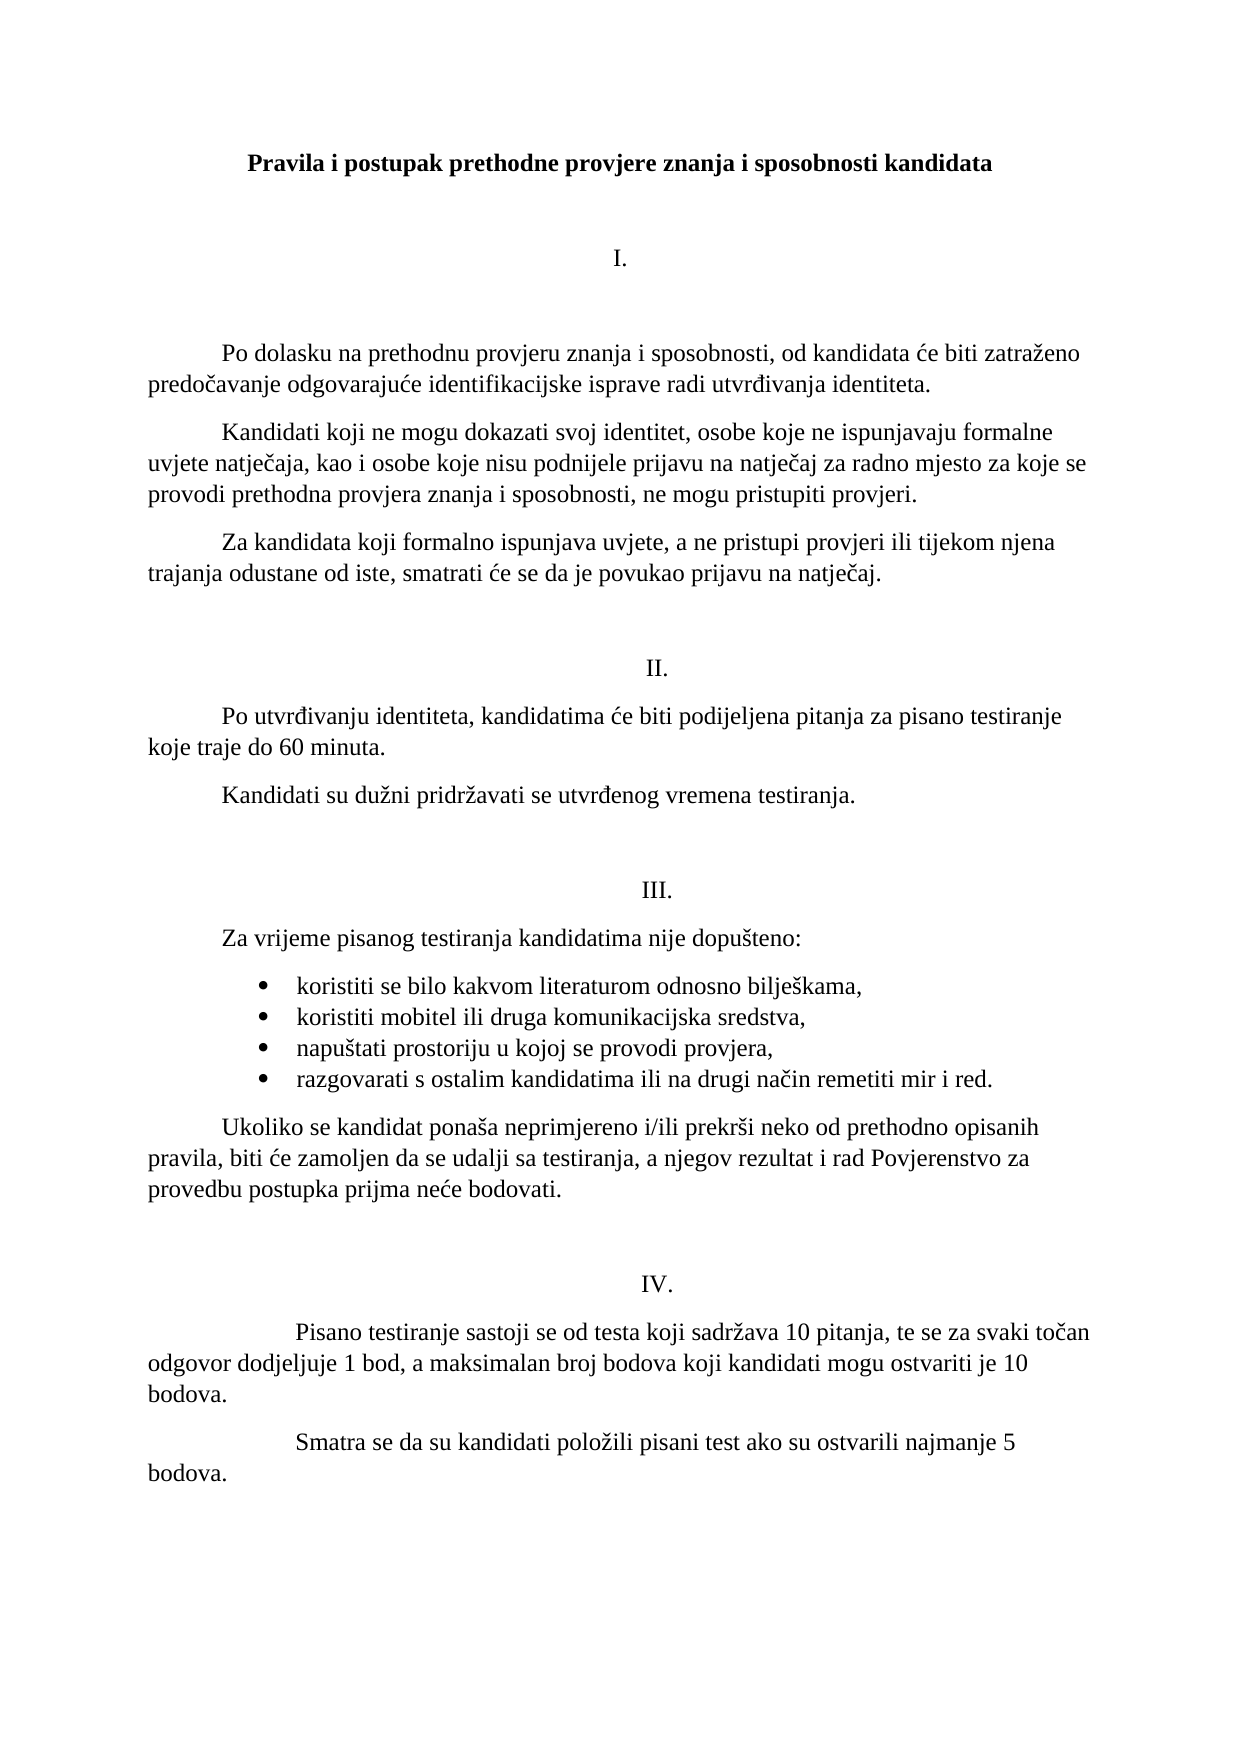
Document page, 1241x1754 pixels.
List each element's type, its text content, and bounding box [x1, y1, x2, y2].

text Ukoliko se kandidat ponaša neprimjereno i/ili prekrši neko od prethodno opisanih pravila, biti će zamoljen da se udalji sa testiranja, a njegov rezultat i rad Povjerenstvo za provedbu postupka prijma neće bodovati. [148, 1112, 1093, 1202]
text III. [148, 875, 1093, 904]
list razgovarati s ostalim kandidatima ili na drugi način remetiti mir i red. [259, 1064, 1093, 1093]
text Po dolasku na prethodnu provjeru znanja i sposobnosti, od kandidata će biti zatraženo predočavanje odgovarajuće identifikacijske isprave radi utvrđivanja identiteta. [148, 338, 1093, 398]
text Za vrijeme pisanog testiranja kandidatima nije dopušteno: [148, 923, 1093, 952]
text Pisano testiranje sastoji se od testa koji sadržava 10 pitanja, te se za svaki točan odgovor dodjeljuje 1 bod, a maksimalan broj bodova koji kandidati mogu ostvariti je 10 bodova. [148, 1317, 1093, 1408]
text I. [148, 243, 1093, 272]
text Kandidati koji ne mogu dokazati svoj identitet, osobe koje ne ispunjavaju formalne uvjete natječaja, kao i osobe koje nisu podnijele prijavu na natječaj za radno mjesto za koje se provodi prethodna provjera znanja i sposobnosti, ne mogu pristupiti provjeri. [148, 417, 1093, 508]
text IV. [148, 1269, 1093, 1298]
text Pravila i postupak prethodne provjere znanja i sposobnosti kandidata [148, 148, 1093, 176]
text Smatra se da su kandidati položili pisani test ako su ostvarili najmanje 5 bodova. [148, 1427, 1093, 1486]
text II. [148, 653, 1093, 682]
text Za kandidata koji formalno ispunjava uvjete, a ne pristupi provjeri ili tijekom njena trajanja odustane od iste, smatrati će se da je povukao prijavu na natječaj. [148, 527, 1093, 587]
list koristiti mobitel ili druga komunikacijska sredstva, [259, 1002, 1093, 1031]
text Kandidati su dužni pridržavati se utvrđenog vremena testiranja. [148, 780, 1093, 809]
text Po utvrđivanju identiteta, kandidatima će biti podijeljena pitanja za pisano testiranje koje traje do 60 minuta. [148, 701, 1093, 761]
list napuštati prostoriju u kojoj se provodi provjera, [259, 1033, 1093, 1062]
list koristiti se bilo kakvom literaturom odnosno bilješkama, [259, 971, 1093, 999]
